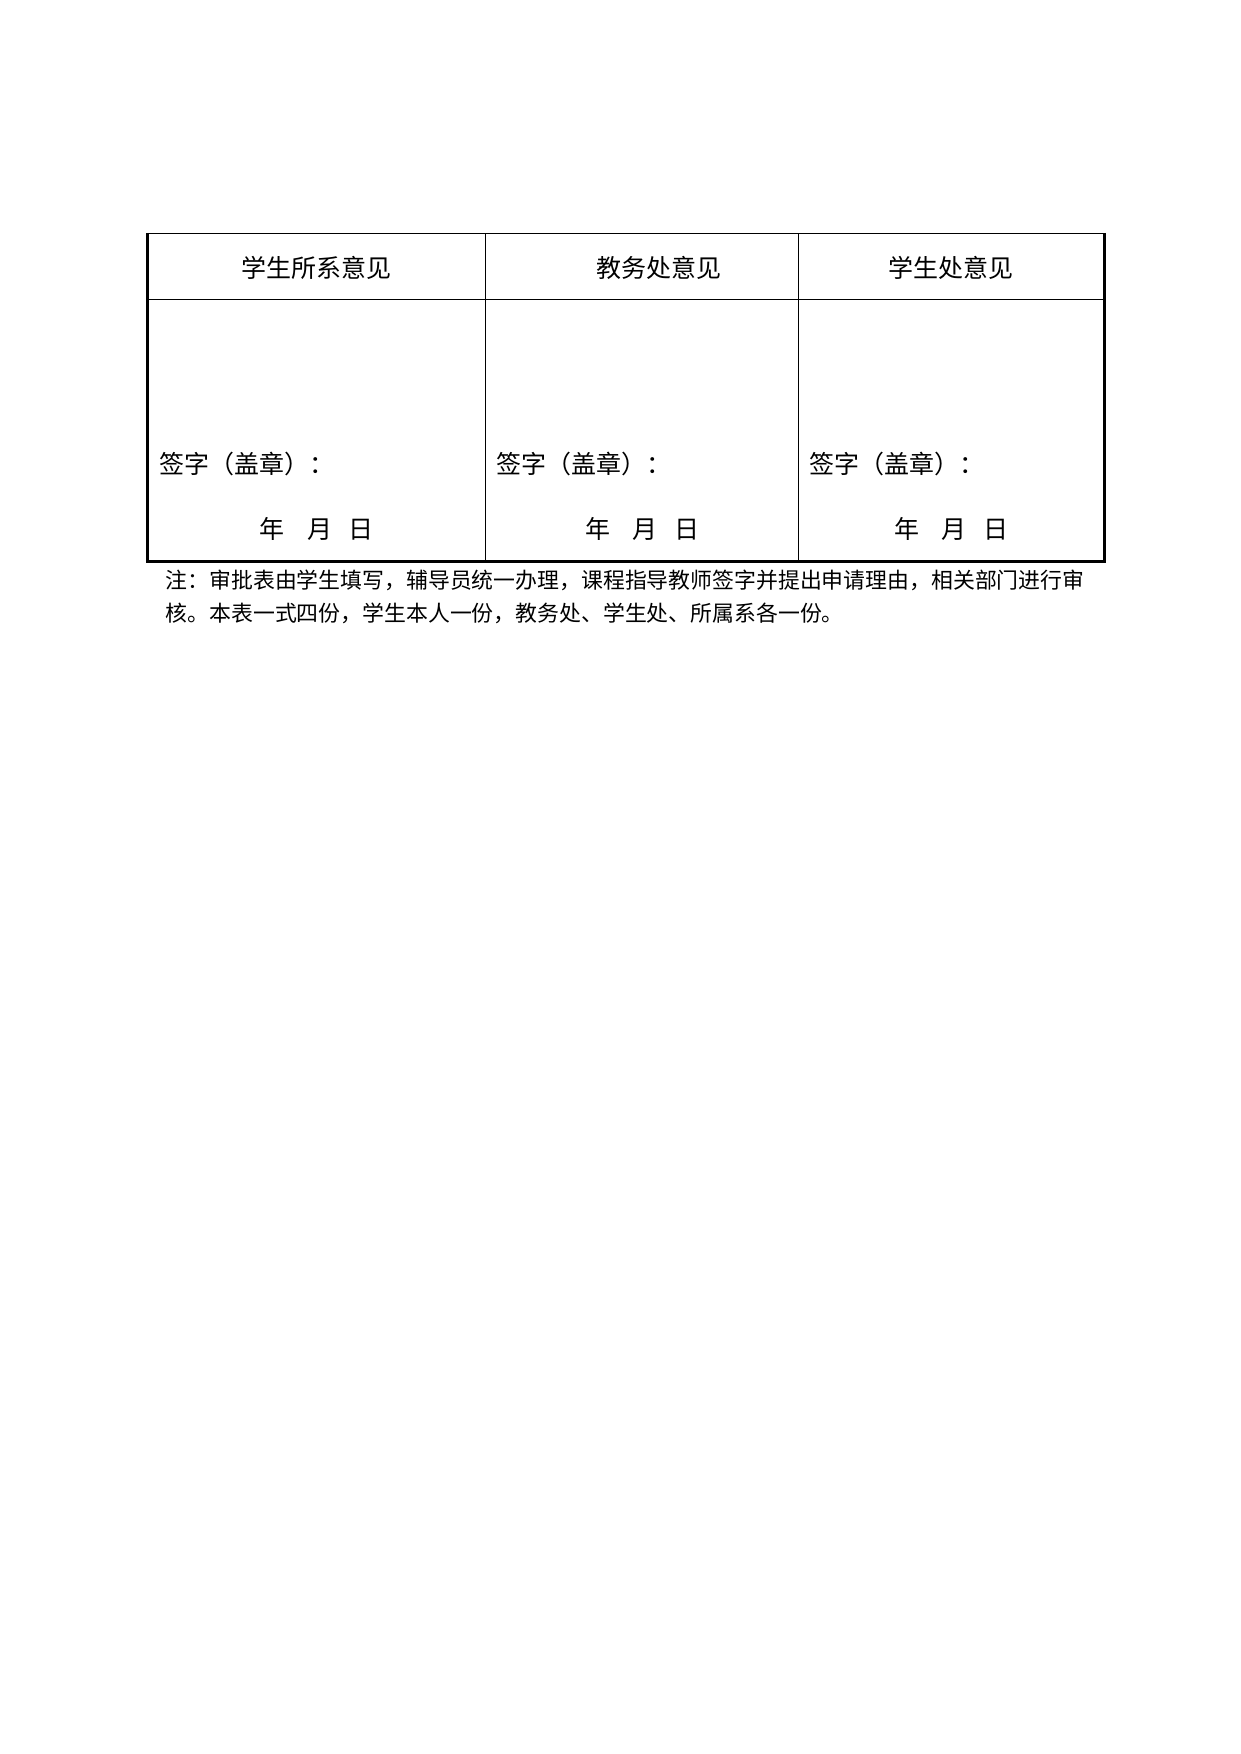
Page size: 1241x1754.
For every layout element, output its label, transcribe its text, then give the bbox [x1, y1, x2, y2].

table_cell 教务处意见 [486, 234, 798, 299]
table_cell 签字（盖章）： 年 月 日 [149, 300, 485, 560]
table_cell 学生处意见 [799, 234, 1103, 299]
table_cell 签字（盖章）： 年 月 日 [486, 300, 798, 560]
table_cell 签字（盖章）： 年 月 日 [799, 300, 1103, 560]
table_cell 学生所系意见 [149, 234, 485, 299]
text 注：审批表由学生填写，辅导员统一办理，课程指导教师签字并提出申请理由，相关部门进行审核。本表一式四份，学生本人一份，教务处、学生处、所属系各一份。 [165, 563, 1087, 628]
